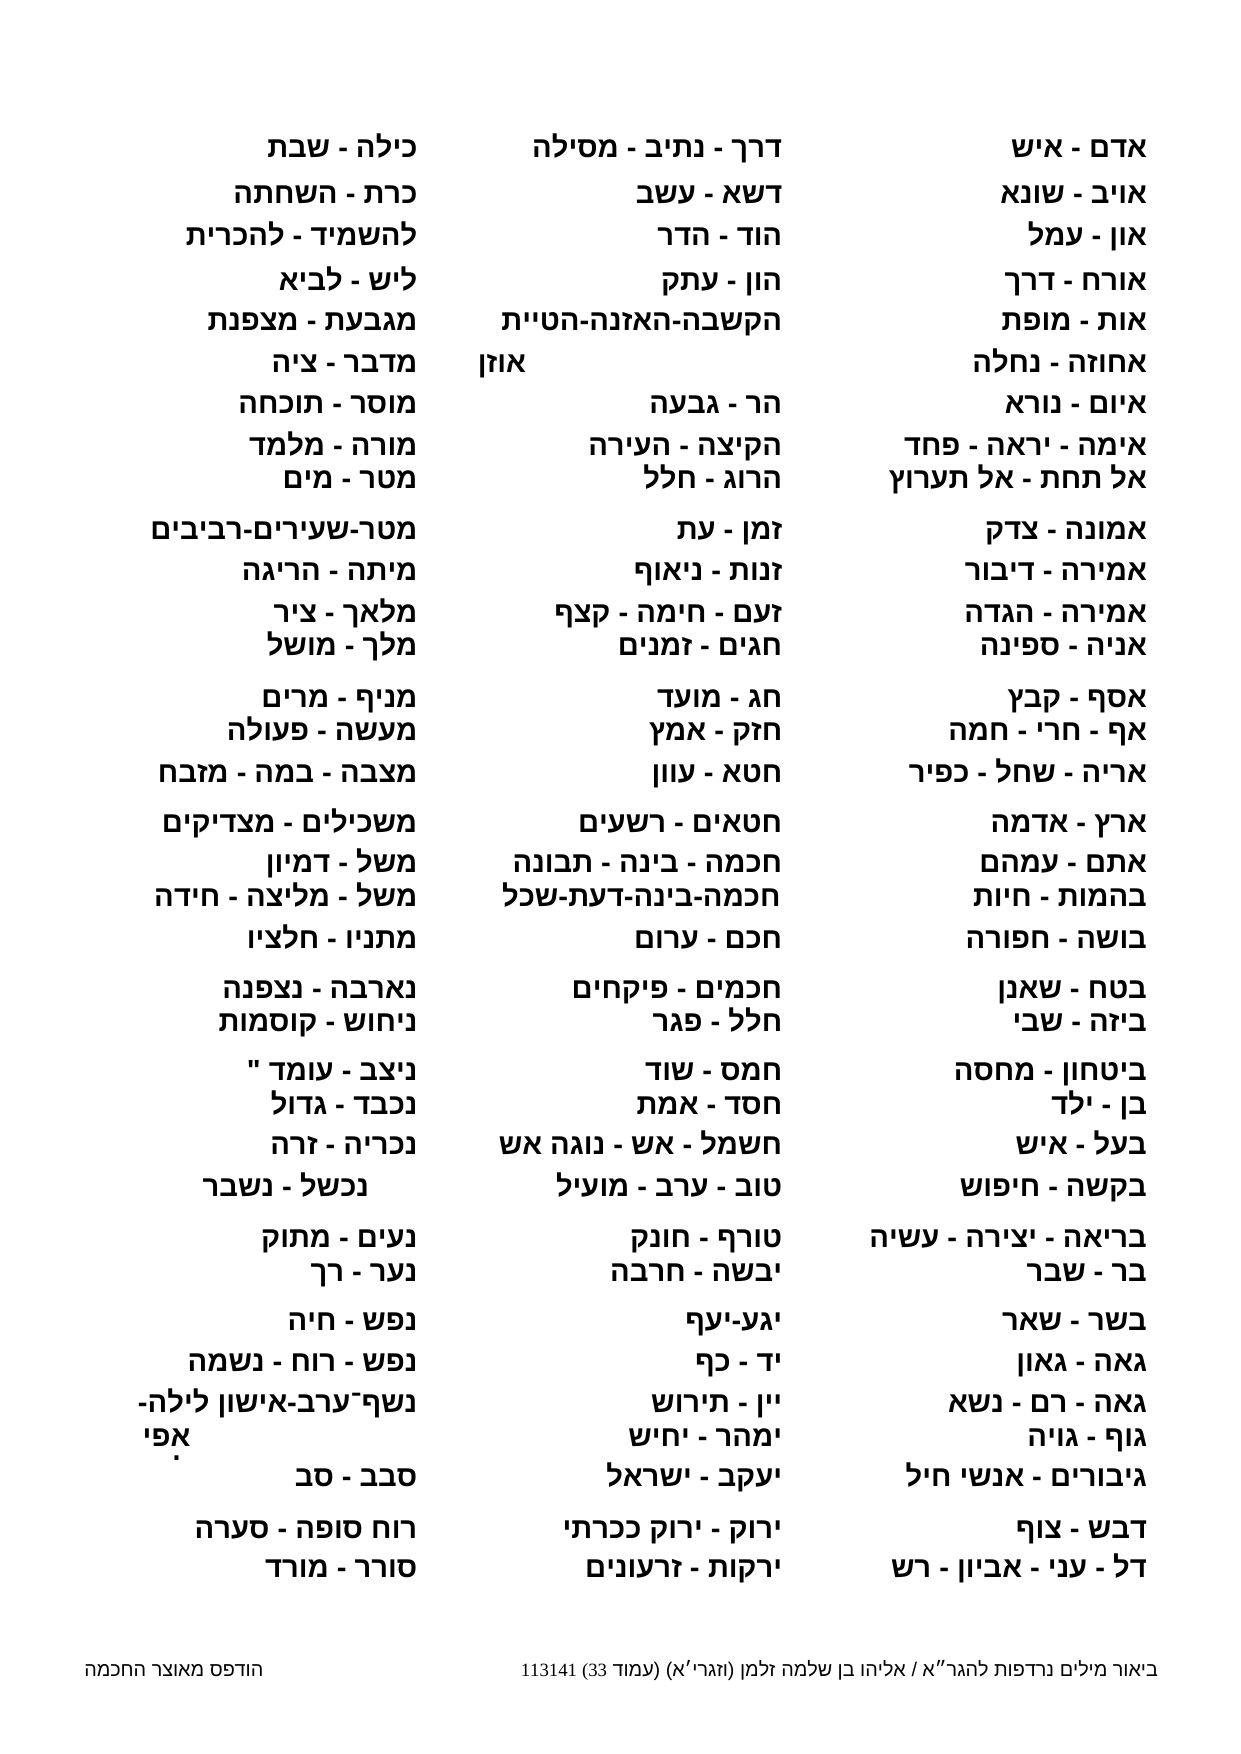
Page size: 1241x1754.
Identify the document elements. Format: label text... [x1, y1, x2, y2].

table_cell חכמה-בינה-דעת-שכל [456, 879, 827, 921]
table_cell בעל - איש [827, 1127, 1158, 1169]
table_cell כרת - השחתה [116, 171, 456, 209]
table_cell מלך - מושל [116, 629, 456, 671]
table_cell ביזה - שבי [827, 1004, 1158, 1046]
table_cell יגע-יעף [456, 1295, 827, 1336]
table_cell גוף - גויה [827, 1419, 1158, 1459]
table_cell אמירה - דיבור [827, 546, 1158, 586]
table_cell בושה - חפורה [827, 921, 1158, 963]
table_cell בר - שבר [827, 1254, 1158, 1295]
table_cell אמונה - צדק [827, 504, 1158, 546]
table_cell מלאך - ציר [116, 586, 456, 628]
table_cell מיתה - הריגה [116, 546, 456, 586]
table_cell אחוזה - נחלה [827, 337, 1158, 378]
table_cell נשף־ערב-אישון לילה- [116, 1377, 456, 1419]
table_cell זנות - ניאוף [456, 546, 827, 586]
table_cell יד - כף [456, 1336, 827, 1377]
table_cell מוסר - תוכחה [116, 379, 456, 420]
table_cell חלל - פגר [456, 1004, 827, 1046]
table_cell און - עמל [827, 210, 1158, 252]
table_cell נכריה - זרה [116, 1127, 456, 1169]
table_cell אל תחת - אל תערוץ [827, 461, 1158, 504]
table_cell חזק - אמץ [456, 714, 827, 755]
table_cell משכילים - מצדיקים [116, 795, 456, 839]
table_cell חשמל - אש - נוגה אש [456, 1127, 827, 1169]
table_cell יבשה - חרבה [456, 1254, 827, 1295]
table_cell בן - ילד [827, 1087, 1158, 1127]
table_cell סבב - סב [116, 1459, 456, 1503]
table_cell גיבורים - אנשי חיל [827, 1459, 1158, 1503]
table_cell נעים - מתוק [116, 1211, 456, 1254]
table_cell הקשבה-האזנה-הטיית [456, 296, 827, 337]
table_cell חטאים - רשעים [456, 795, 827, 839]
table_cell יעקב - ישראל [456, 1459, 827, 1503]
table_cell נער - רך [116, 1254, 456, 1295]
table_cell טוב - ערב - מועיל [456, 1169, 827, 1211]
table_cell להשמיד - להכרית [116, 210, 456, 252]
table_cell ימהר - יחיש [456, 1419, 827, 1459]
table_cell חכם - ערום [456, 921, 827, 963]
table_cell ליש - לביא [116, 252, 456, 296]
table_cell גאה - רם - נשא [827, 1377, 1158, 1419]
table_cell ביטחון - מחסה [827, 1046, 1158, 1087]
table_header כילה - שבת [116, 130, 456, 171]
table_cell יין - תירוש [456, 1377, 827, 1419]
table_cell אף - חרי - חמה [827, 714, 1158, 755]
table_cell הקיצה - העירה [456, 420, 827, 461]
table_cell מטר - מים [116, 461, 456, 504]
table_cell אורח - דרך [827, 252, 1158, 296]
table_cell גאה - גאון [827, 1336, 1158, 1377]
table_header אדם - איש [827, 130, 1158, 171]
table_cell נפש - רוח - נשמה [116, 1336, 456, 1377]
table_cell מגבעת - מצפנת [116, 296, 456, 337]
table_cell ניצב - עומד " [116, 1046, 456, 1087]
table_cell ירוק - ירוק ככרתי [456, 1503, 827, 1545]
table_cell איום - נורא [827, 379, 1158, 420]
table_cell מניף - מרים [116, 671, 456, 713]
table_cell אות - מופת [827, 296, 1158, 337]
table_cell חכמה - בינה - תבונה [456, 839, 827, 879]
table_cell נפש - חיה [116, 1295, 456, 1336]
table_cell נארבה - נצפנה [116, 963, 456, 1004]
table_cell בשר - שאר [827, 1295, 1158, 1336]
table_cell הר - גבעה [456, 379, 827, 420]
table_cell מעשה - פעולה [116, 714, 456, 755]
table_cell אריה - שחל - כפיר [827, 755, 1158, 795]
table_cell ניחוש - קוסמות [116, 1004, 456, 1046]
table_header דרך - נתיב - מסילה [456, 130, 827, 171]
table_cell אמירה - הגדה [827, 586, 1158, 628]
table_cell זמן - עת [456, 504, 827, 546]
table_cell חמס - שוד [456, 1046, 827, 1087]
table_cell דל - עני - אביון - רש [827, 1545, 1158, 1583]
table_cell אימה - יראה - פחד [827, 420, 1158, 461]
table_cell ירקות - זרעונים [456, 1545, 827, 1583]
table_cell נכשל - נשבר [116, 1169, 456, 1211]
table_cell אוזן [456, 337, 827, 378]
table_cell הון - עתק [456, 252, 827, 296]
table_cell זעם - חימה - קצף [456, 586, 827, 628]
table_cell בקשה - חיפוש [827, 1169, 1158, 1211]
table_cell מצבה - במה - מזבח [116, 755, 456, 795]
table_cell אסף - קבץ [827, 671, 1158, 713]
table_cell בריאה - יצירה - עשיה [827, 1211, 1158, 1254]
table_cell חסד - אמת [456, 1087, 827, 1127]
table_cell דבש - צוף [827, 1503, 1158, 1545]
table_cell נכבד - גדול [116, 1087, 456, 1127]
table_cell דשא - עשב [456, 171, 827, 209]
table_cell משל - דמיון [116, 839, 456, 879]
table_cell בטח - שאנן [827, 963, 1158, 1004]
table_cell בהמות - חיות [827, 879, 1158, 921]
table_cell ארץ - אדמה [827, 795, 1158, 839]
table_cell מדבר - ציה [116, 337, 456, 378]
table_cell אויב - שונא [827, 171, 1158, 209]
table_cell מורה - מלמד [116, 420, 456, 461]
table_cell הוד - הדר [456, 210, 827, 252]
table_cell מתניו - חלציו [116, 921, 456, 963]
table_cell סורר - מורד [116, 1545, 456, 1583]
table_cell משל - מליצה - חידה [116, 879, 456, 921]
table_cell אפילה [116, 1419, 456, 1459]
table_cell טורף - חונק [456, 1211, 827, 1254]
table_cell מטר-שעירים-רביבים [116, 504, 456, 546]
table_cell אתם - עמהם [827, 839, 1158, 879]
table_cell חג - מועד [456, 671, 827, 713]
table_cell אניה - ספינה [827, 629, 1158, 671]
table_cell חטא - עוון [456, 755, 827, 795]
table_cell רוח סופה - סערה [116, 1503, 456, 1545]
table_cell חכמים - פיקחים [456, 963, 827, 1004]
table_cell חגים - זמנים [456, 629, 827, 671]
table_cell הרוג - חלל [456, 461, 827, 504]
